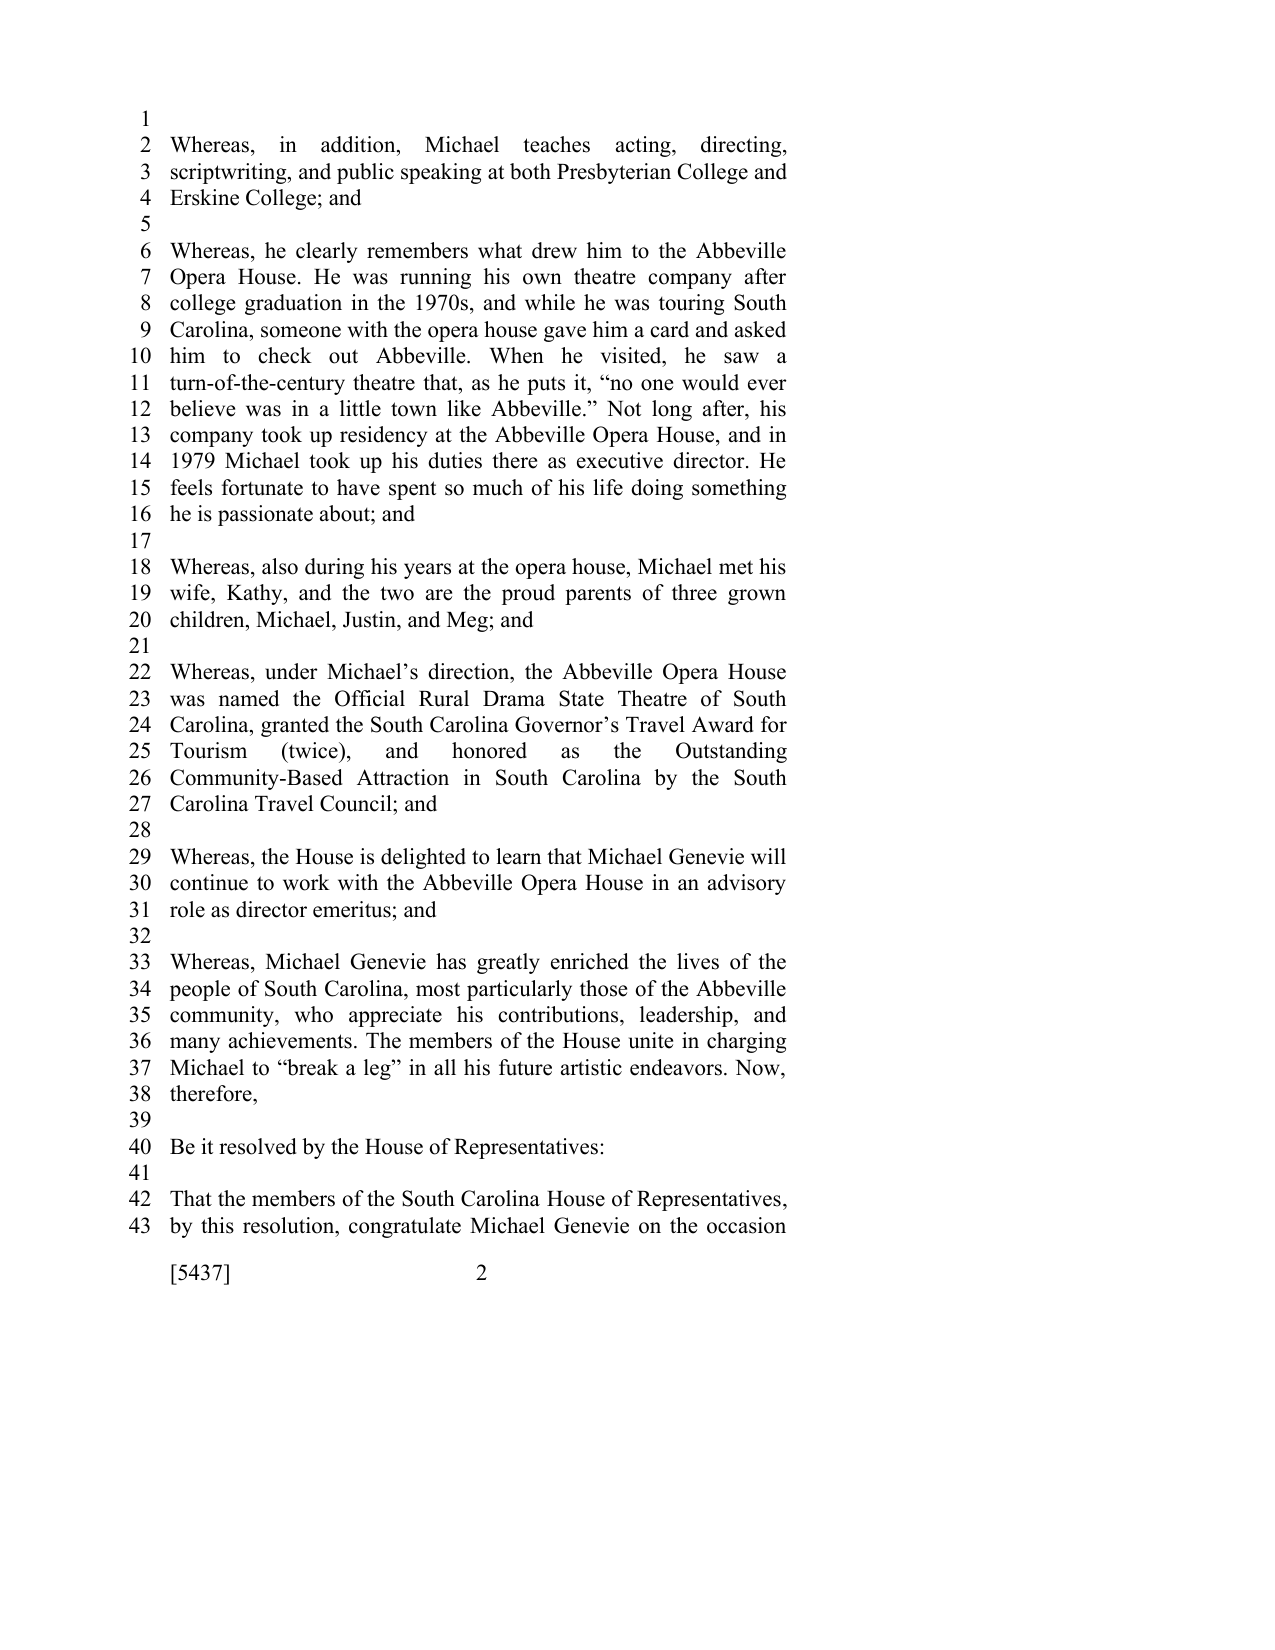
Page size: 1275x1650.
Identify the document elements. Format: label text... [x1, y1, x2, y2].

text Whereas, under Michael’s direction, the Abbeville Opera House was named the Official Rural Drama State Theatre of South Carolina, granted the South Carolina Governor’s Travel Award for Tourism (twice), and honored as the Outstanding Community-Based Attraction in South Carolina by the South Carolina Travel Council; and [169, 658, 787, 817]
text Whereas, he clearly remembers what drew him to the Abbeville Opera House. He was running his own theatre company after college graduation in the 1970s, and while he was touring South Carolina, someone with the opera house gave him a card and asked him to check out Abbeville. When he visited, he saw a turn-of-the-century theatre that, as he puts it, “no one would ever believe was in a little town like Abbeville.” Not long after, his company took up residency at the Abbeville Opera House, and in 1979 Michael took up his duties there as executive director. He feels fortunate to have spent so much of his life doing something he is passionate about; and [169, 237, 787, 527]
text Whereas, also during his years at the opera house, Michael met his wife, Kathy, and the two are the proud parents of three grown children, Michael, Justin, and Meg; and [169, 553, 787, 632]
text Whereas, in addition, Michael teaches acting, directing, scriptwriting, and public speaking at both Presbyterian College and Erskine College; and [169, 131, 787, 210]
text Whereas, the House is delighted to learn that Michael Genevie will continue to work with the Abbeville Opera House in an advisory role as director emeritus; and [169, 843, 787, 922]
text Whereas, Michael Genevie has greatly enriched the lives of the people of South Carolina, most particularly those of the Abbeville community, who appreciate his contributions, leadership, and many achievements. The members of the House unite in charging Michael to “break a leg” in all his future artistic endeavors. Now, therefore, [169, 948, 787, 1106]
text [169, 1186, 787, 1238]
text Be it resolved by the House of Representatives: [169, 1133, 787, 1159]
